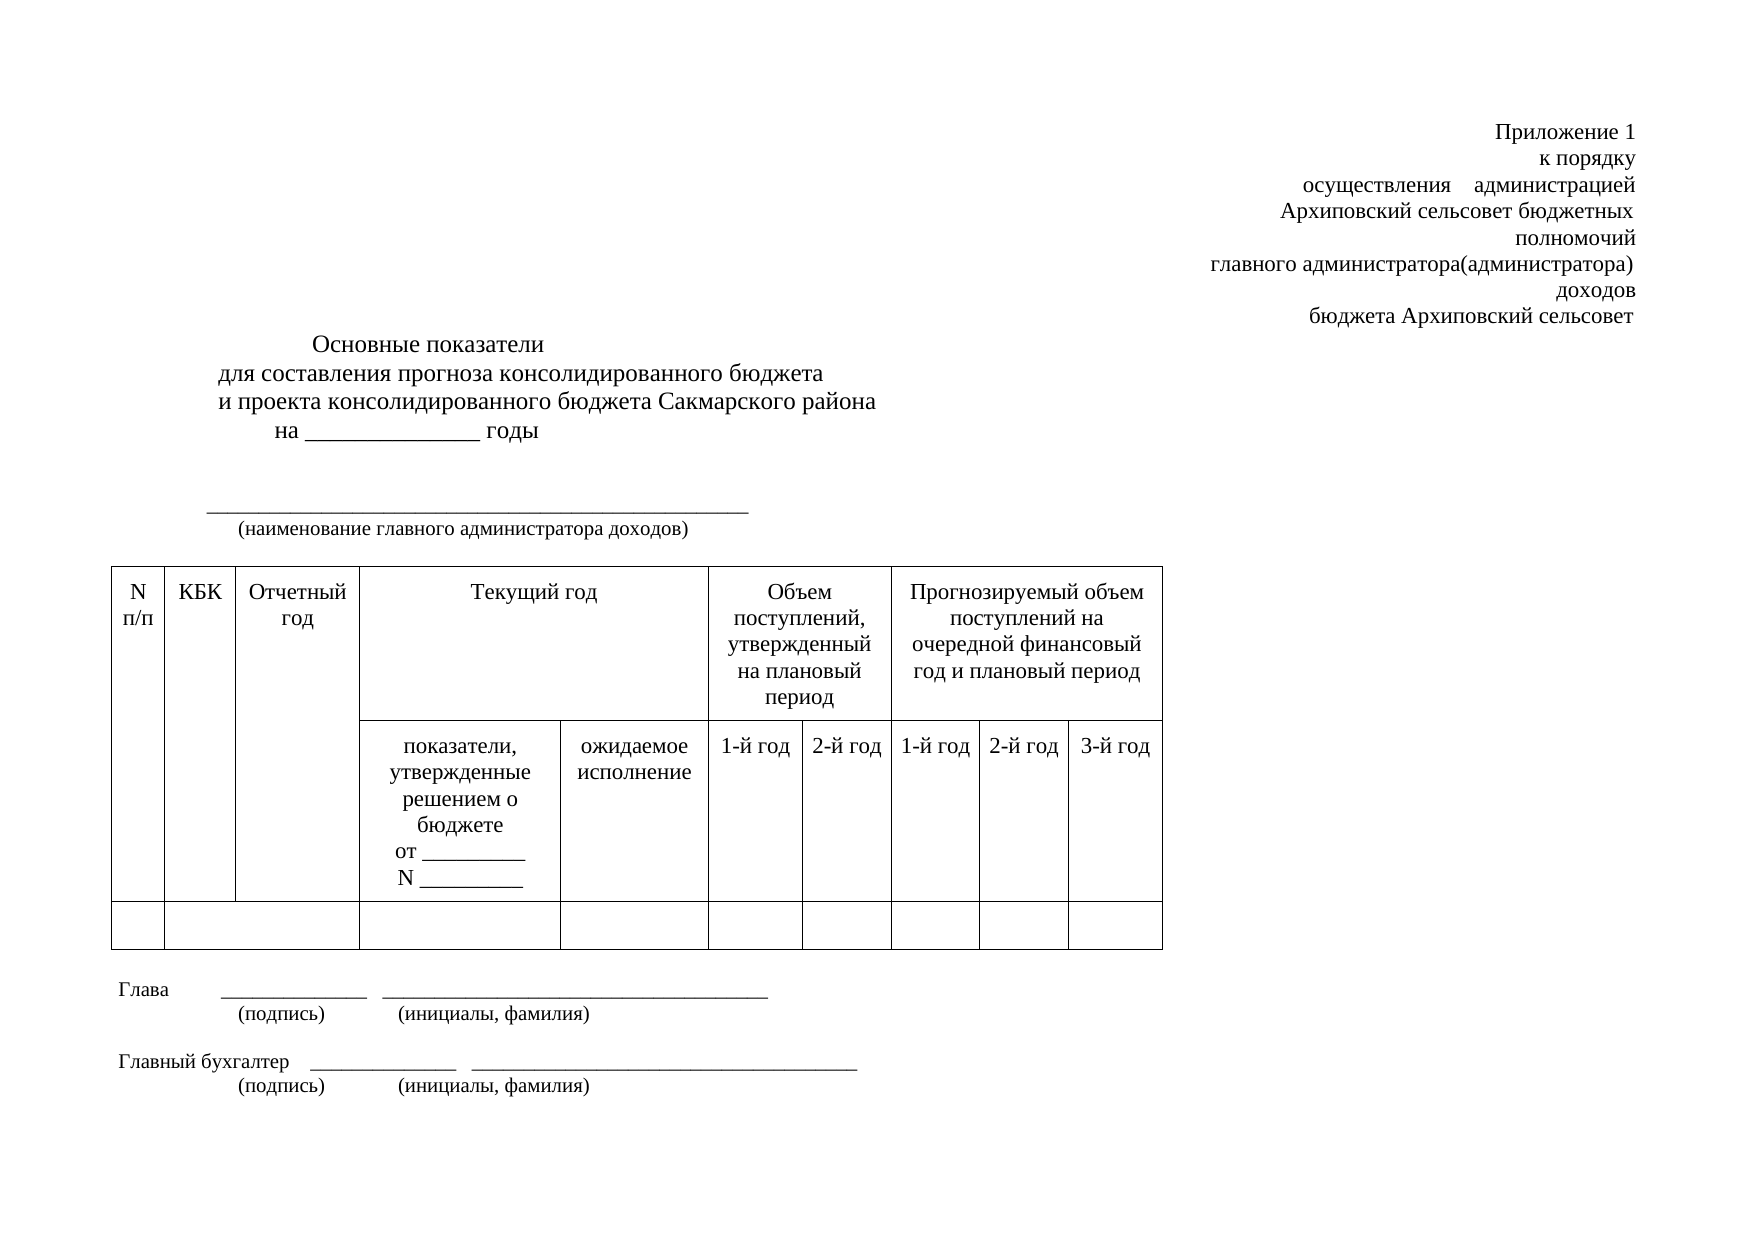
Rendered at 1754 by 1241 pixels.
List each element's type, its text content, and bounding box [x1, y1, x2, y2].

table_cell [709, 902, 802, 949]
text (подпись) (инициалы, фамилия) [118, 1001, 1636, 1025]
table_header Прогнозируемый объем поступлений на очередной финансовый год и плановый период [892, 567, 1162, 720]
table_cell [561, 902, 708, 949]
text и проекта консолидированного бюджета Сакмарского района [118, 386, 1636, 415]
text (наименование главного администратора доходов) [118, 516, 1636, 540]
table_cell [1069, 902, 1162, 949]
table_cell ожидаемое исполнение [561, 721, 708, 901]
table_cell 3-й год [1069, 721, 1162, 901]
table_header N п/п [112, 567, 164, 901]
table_cell 1-й год [709, 721, 802, 901]
title бюджета Архиповский сельсовет [118, 303, 1636, 329]
text Глава ______________ _____________________________________ [118, 977, 1636, 1001]
text ____________________________________________________ [118, 492, 1636, 516]
table_cell [892, 902, 979, 949]
title главного администратора(администратора) доходов [118, 250, 1636, 303]
table_header Объем поступлений, утвержденный на плановый период [709, 567, 891, 720]
table_header Текущий год [360, 567, 708, 720]
text Приложение 1 [118, 118, 1636, 144]
text на ______________ годы [118, 415, 1636, 444]
table_header Отчетный год [236, 567, 359, 901]
table_cell 2-й год [803, 721, 891, 901]
text Главный бухгалтер ______________ _____________________________________ [118, 1049, 1636, 1073]
table_cell [980, 902, 1068, 949]
table_cell [165, 902, 359, 949]
table_cell показатели, утвержденные решением о бюджете от _________ N _________ [360, 721, 560, 901]
table_header КБК [165, 567, 235, 901]
table_cell [360, 902, 560, 949]
table_cell [803, 902, 891, 949]
text к порядку [118, 144, 1636, 171]
text Основные показатели [118, 329, 1636, 358]
title Архиповский сельсовет бюджетных полномочий [118, 197, 1636, 250]
table_cell 1-й год [892, 721, 979, 901]
table_cell 2-й год [980, 721, 1068, 901]
title осуществления администрацией [118, 171, 1636, 197]
table_cell [112, 902, 164, 949]
text для составления прогноза консолидированного бюджета [118, 358, 1636, 386]
text (подпись) (инициалы, фамилия) [118, 1073, 1636, 1097]
